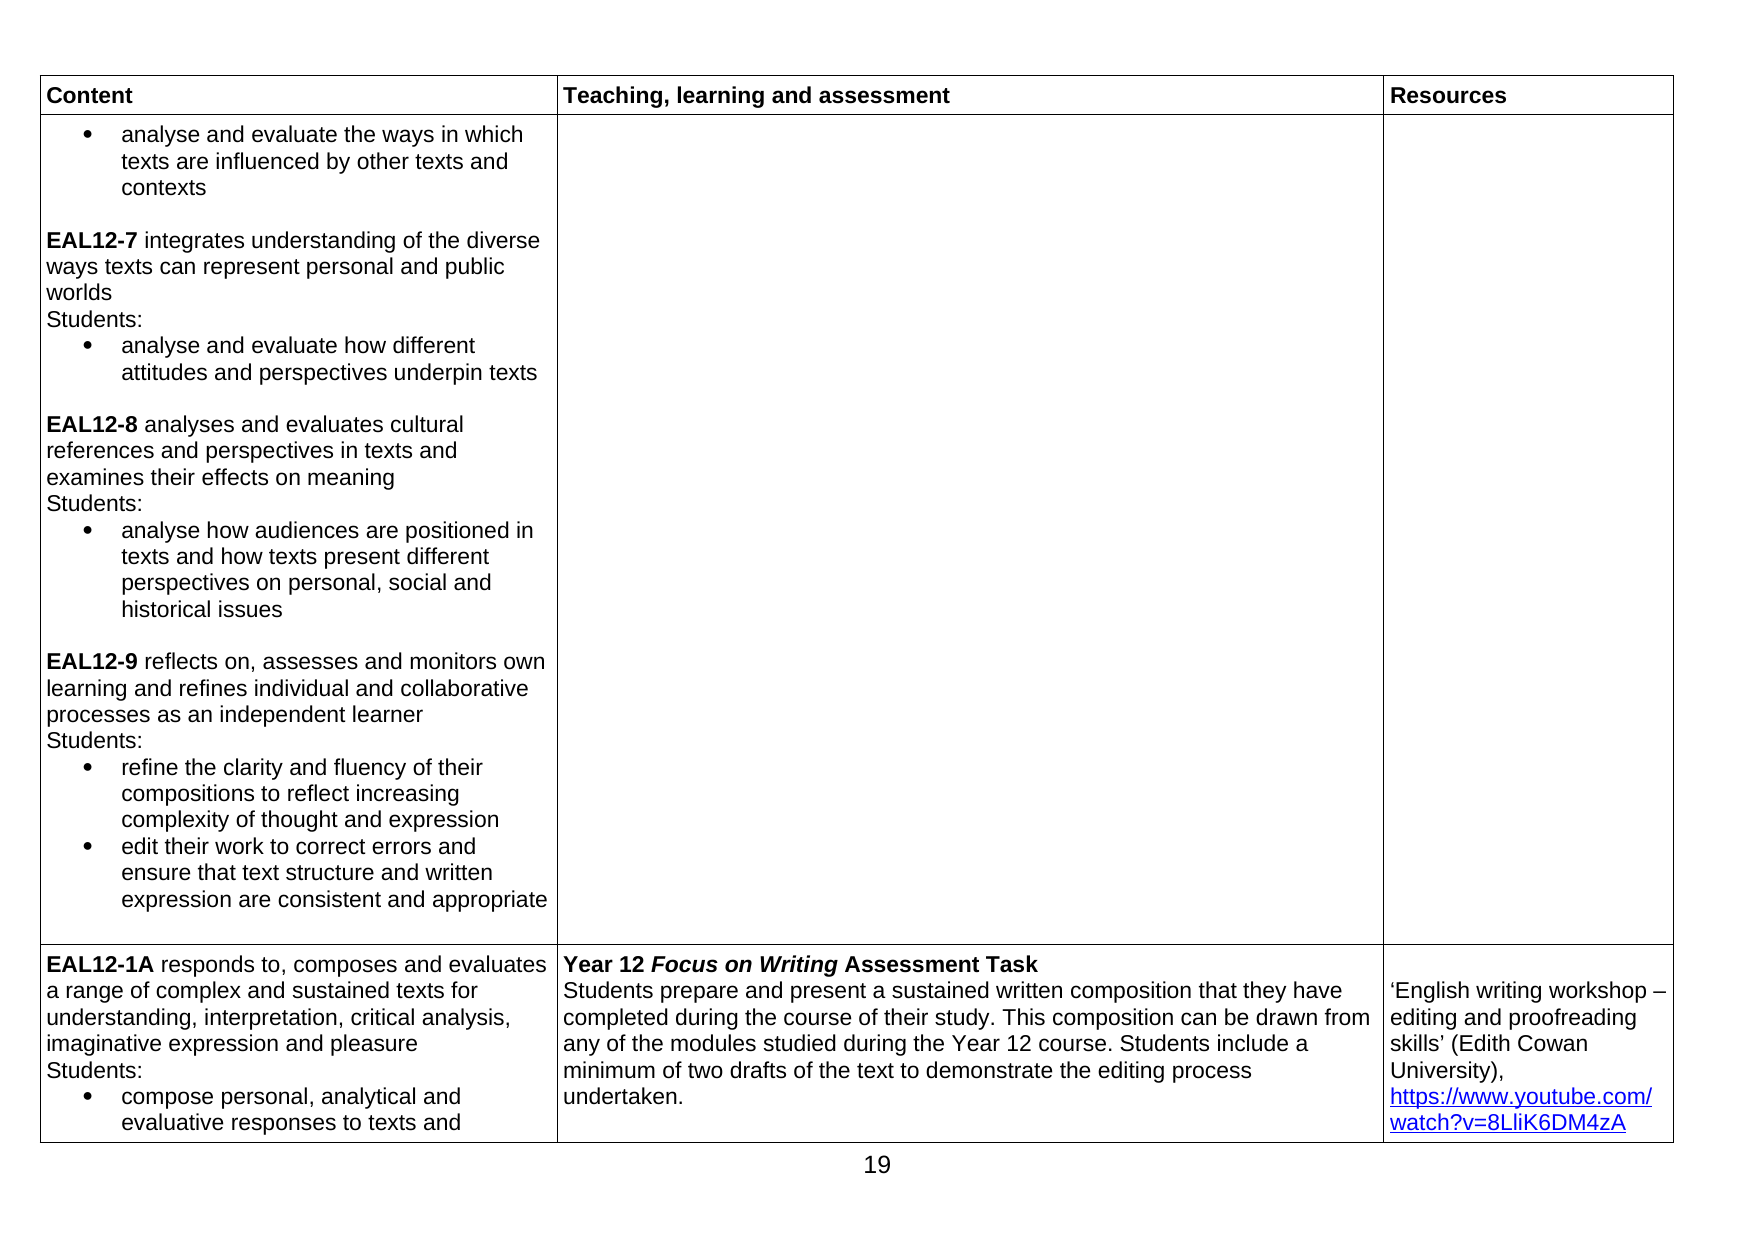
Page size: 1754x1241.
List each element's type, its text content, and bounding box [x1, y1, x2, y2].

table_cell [558, 115, 1383, 944]
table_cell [558, 945, 1383, 1142]
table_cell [1384, 945, 1673, 1142]
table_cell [41, 115, 557, 944]
table_header Content [41, 76, 557, 114]
table_header Resources [1384, 76, 1673, 114]
table_header Teaching, learning and assessment [558, 76, 1383, 114]
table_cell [1384, 115, 1673, 944]
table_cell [41, 945, 557, 1142]
